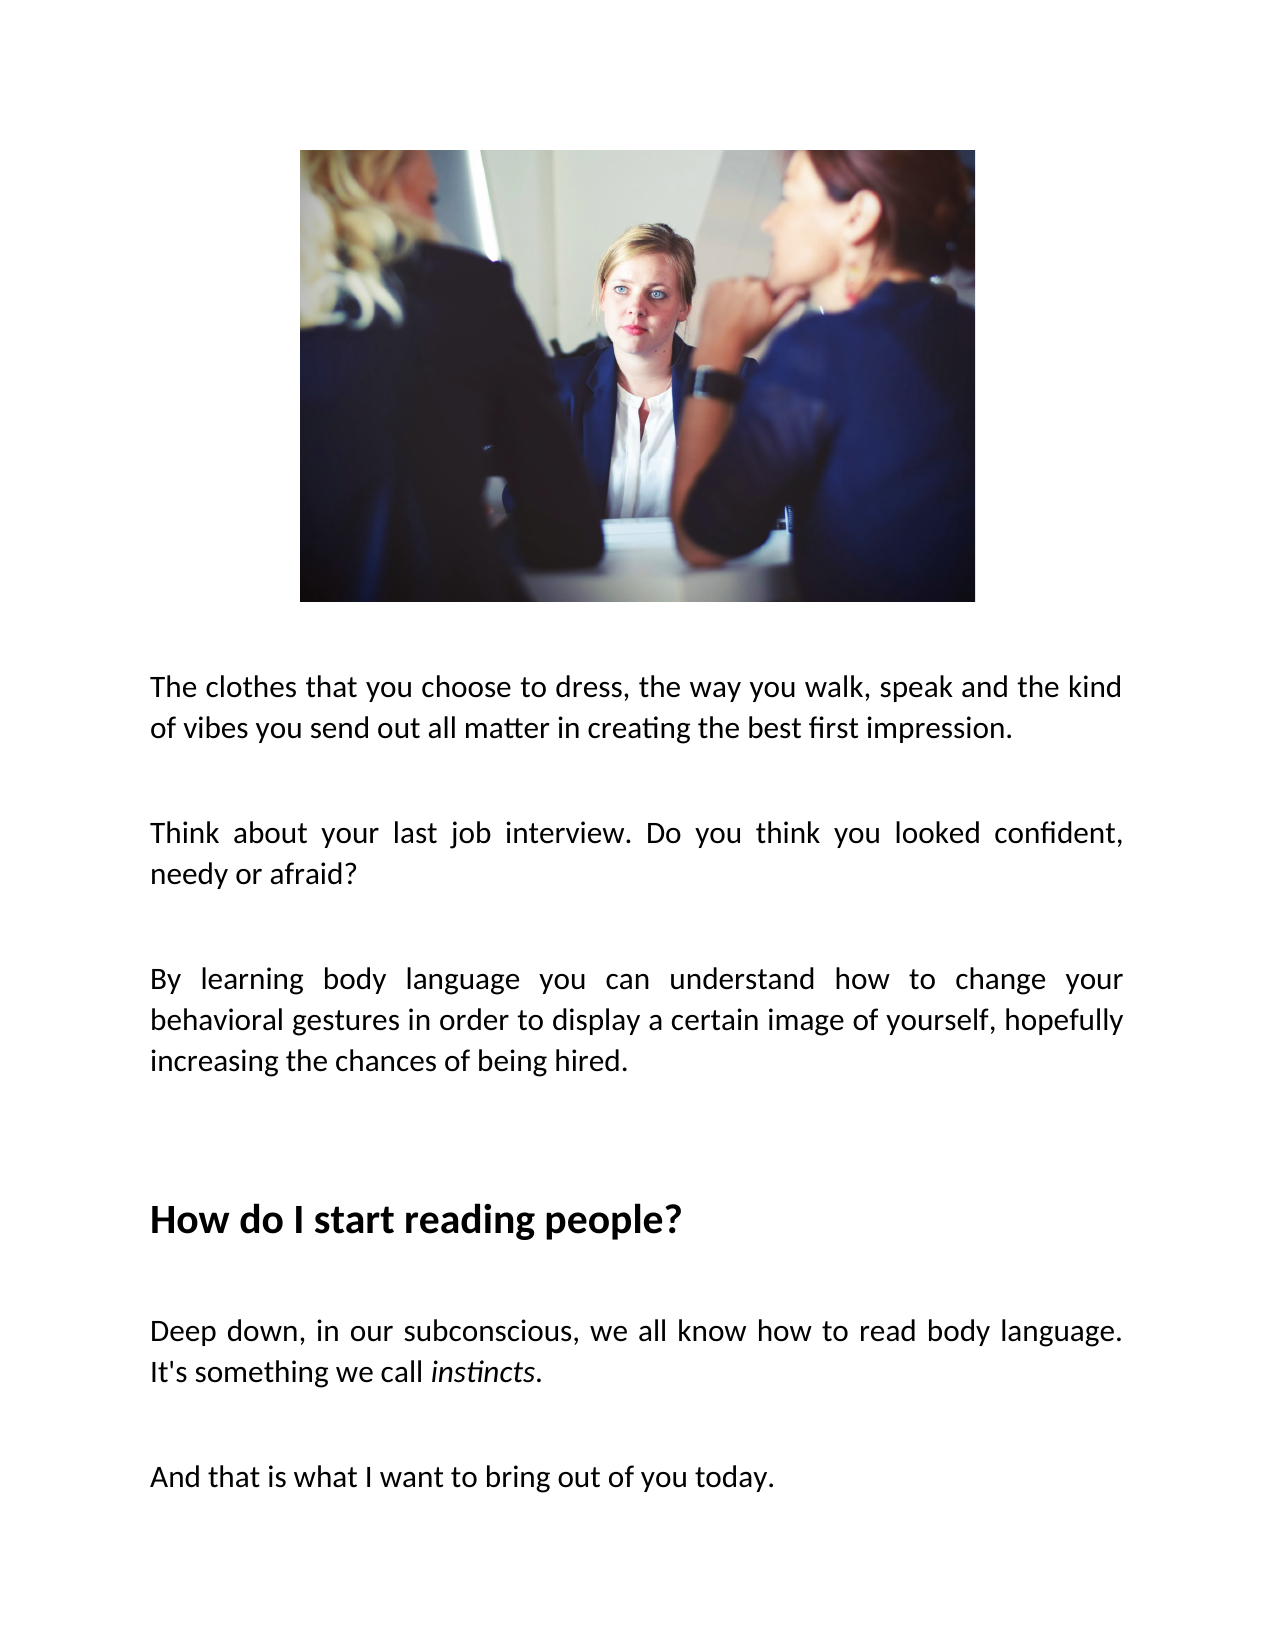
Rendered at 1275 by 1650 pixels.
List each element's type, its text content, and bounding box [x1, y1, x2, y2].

text Deep down, in our subconscious, we all know how to read body language. It's something we call instincts. [150, 1311, 1125, 1391]
text By learning body language you can understand how to change your behavioral gestures in order to display a certain image of yourself, hopefully increasing the chances of being hired. [150, 959, 1125, 1079]
text The clothes that you choose to dress, the way you walk, speak and the kind of vibes you send out all matter in creating the best first impression. [150, 667, 1125, 747]
text Think about your last job interview. Do you think you looked confident, needy or afraid? [150, 813, 1125, 892]
text How do I start reading people? [150, 1193, 1125, 1244]
text And that is what I want to bring out of you today. [150, 1457, 1125, 1495]
